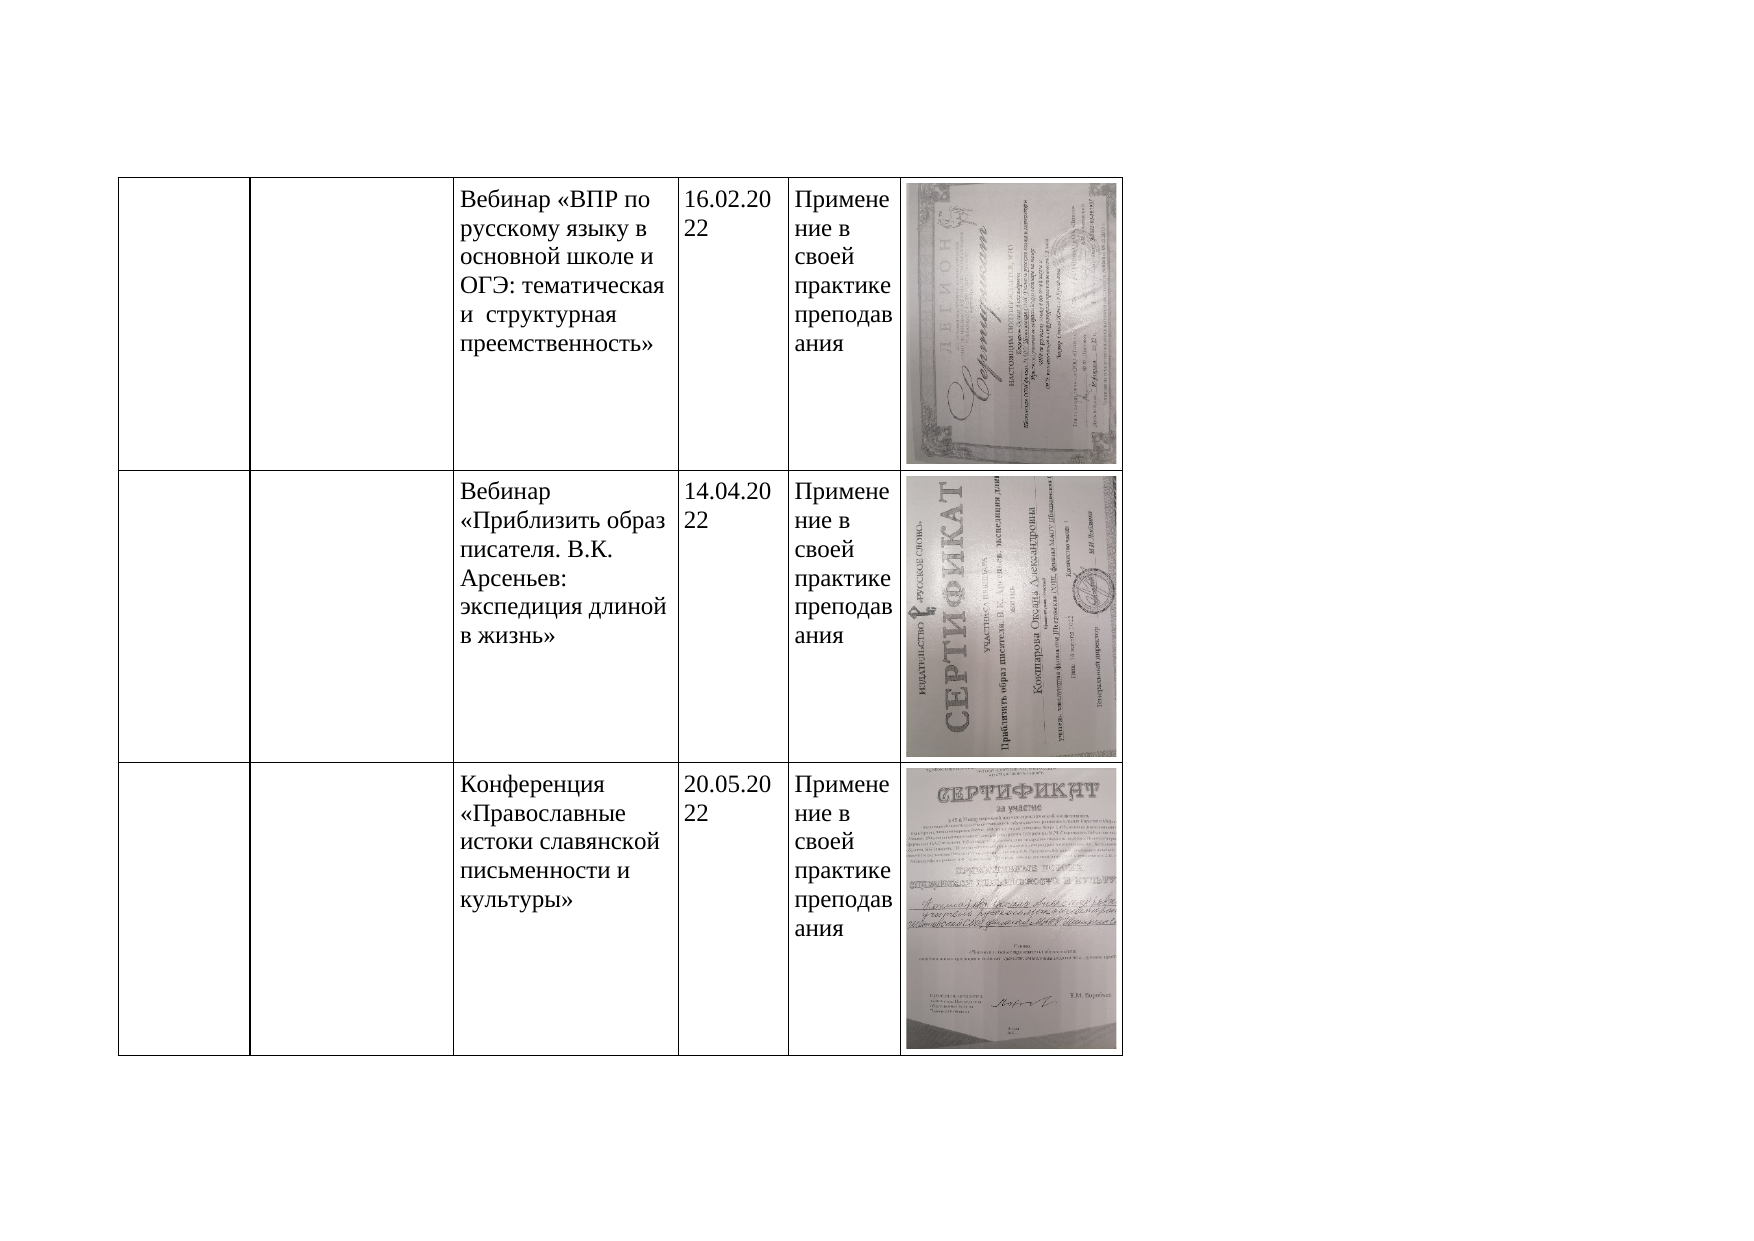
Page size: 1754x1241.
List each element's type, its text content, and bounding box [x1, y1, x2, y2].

table_cell Конференция «Православные истоки славянской письменности и культуры» [454, 763, 678, 1055]
picture [906, 183, 1117, 464]
table_cell [901, 178, 1122, 470]
table_cell [119, 178, 249, 470]
table_cell [251, 178, 453, 470]
table_cell 20.05.2022 [679, 763, 788, 1055]
table_cell Вебинар «ВПР по русскому языку в основной школе и ОГЭ: тематическая и структурная преемственность» [454, 178, 678, 470]
table_cell [901, 763, 1122, 1055]
table_cell Применение в своей практике преподавания [789, 763, 900, 1055]
picture [906, 768, 1117, 1049]
table_cell [251, 763, 453, 1055]
table_cell [119, 471, 249, 762]
table_cell [119, 763, 249, 1055]
table_cell 16.02.2022 [679, 178, 788, 470]
table_cell Применение в своей практике преподавания [789, 471, 900, 762]
picture [906, 476, 1117, 757]
table_cell [251, 471, 453, 762]
table_cell [901, 471, 1122, 762]
table_cell 14.04.2022 [679, 471, 788, 762]
table_cell Вебинар «Приблизить образ писателя. В.К. Арсеньев: экспедиция длиной в жизнь» [454, 471, 678, 762]
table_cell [789, 178, 900, 470]
